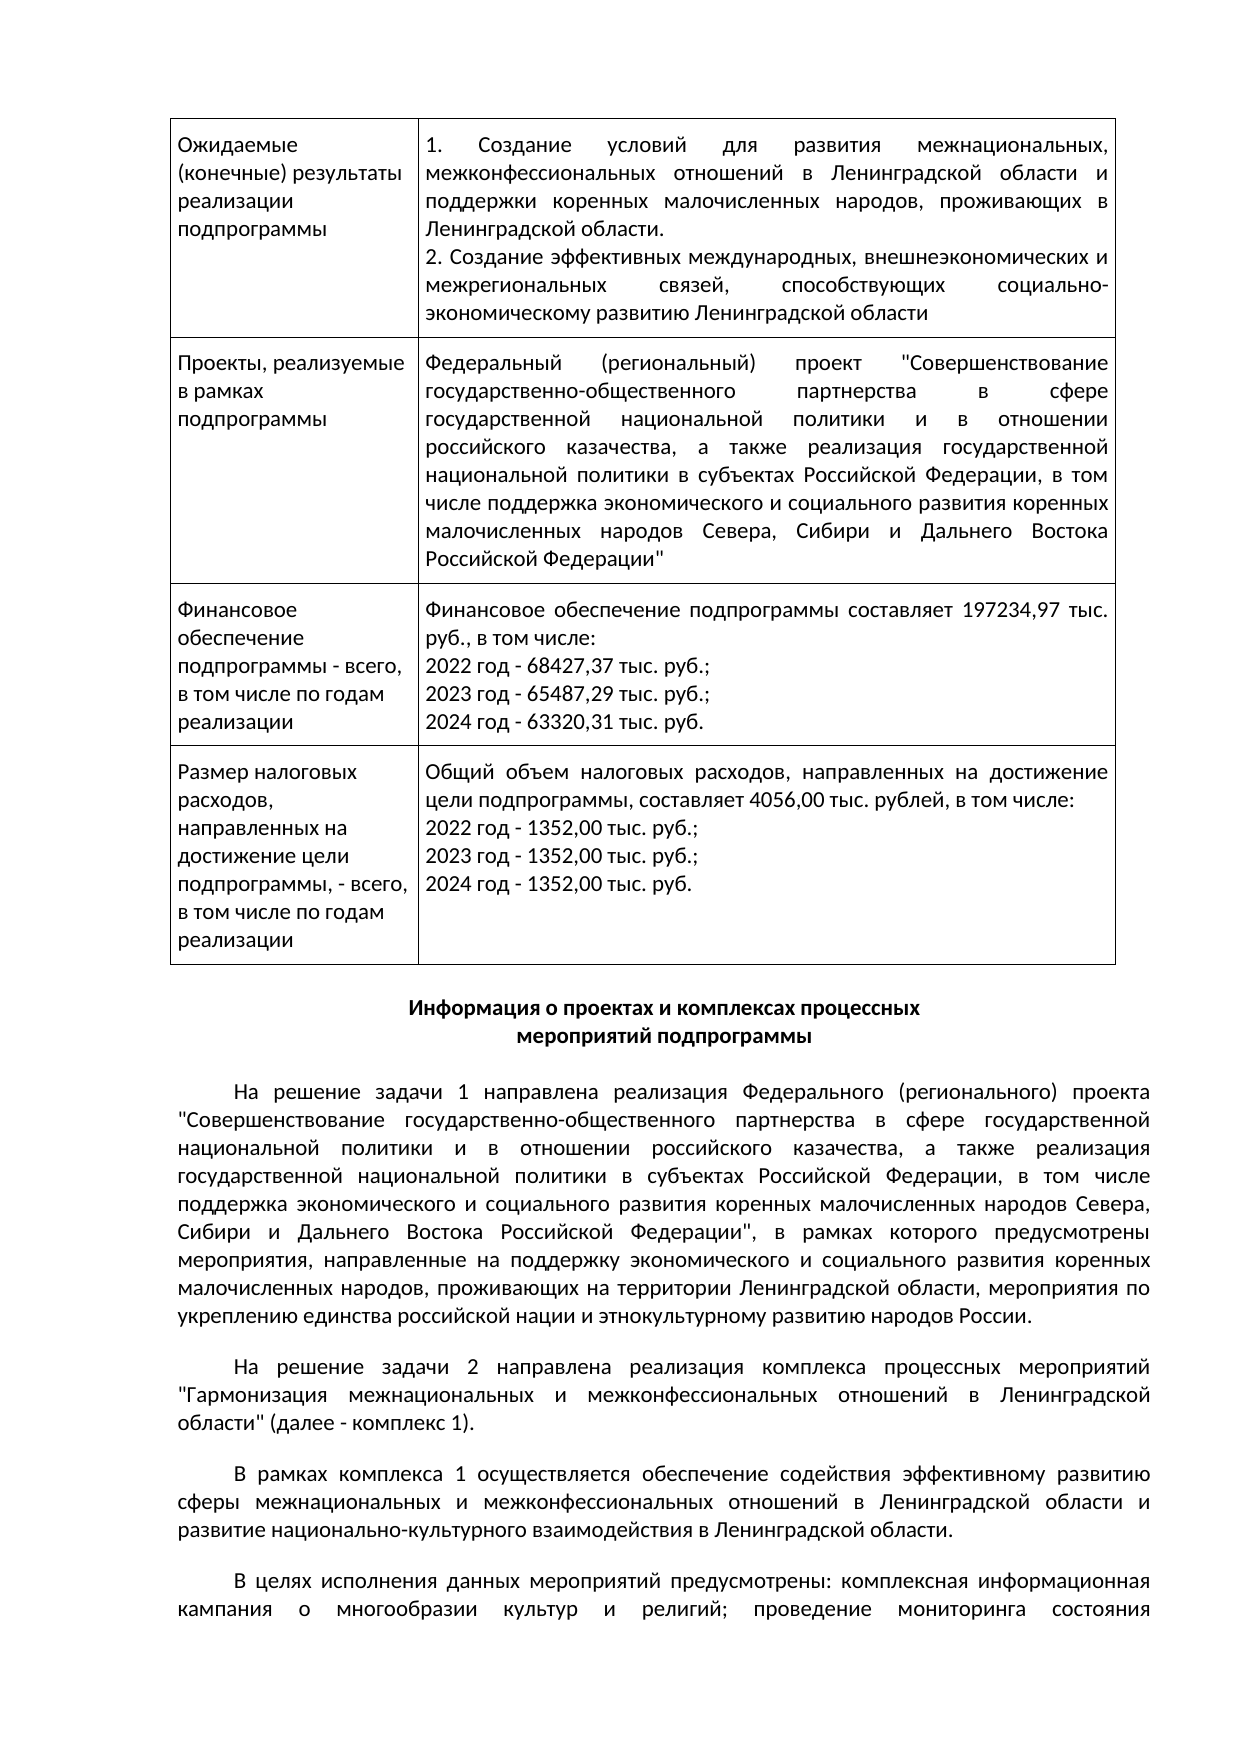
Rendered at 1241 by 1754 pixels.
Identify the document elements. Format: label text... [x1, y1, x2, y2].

table_cell Размер налоговых расходов, направленных на достижение цели подпрограммы, - всего, в том числе по годам реализации [171, 746, 418, 964]
table_cell Финансовое обеспечение подпрограммы составляет 197234,97 тыс. руб., в том числе: 2022 год - 68427,37 тыс. руб.; 2023 год - 65487,29 тыс. руб.; 2024 год - 63320,31 тыс. руб. [419, 584, 1115, 745]
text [177, 1566, 1152, 1622]
table_cell 1. Создание условий для развития межнациональных, межконфессиональных отношений в Ленинградской области и поддержки коренных малочисленных народов, проживающих в Ленинградской области. 2. Создание эффективных международных, внешнеэкономических и межрегиональных связей, способствующих социально-экономическому развитию Ленинградской области [419, 119, 1115, 337]
table_cell Финансовое обеспечение подпрограммы - всего, в том числе по годам реализации [171, 584, 418, 745]
title Информация о проектах и комплексах процессных [177, 993, 1152, 1021]
text На решение задачи 1 направлена реализация Федерального (регионального) проекта "Совершенствование государственно-общественного партнерства в сфере государственной национальной политики и в отношении российского казачества, а также реализация государственной национальной политики в субъектах Российской Федерации, в том числе поддержка экономического и социального развития коренных малочисленных народов Севера, Сибири и Дальнего Востока Российской Федерации", в рамках которого предусмотрены мероприятия, направленные на поддержку экономического и социального развития коренных малочисленных народов, проживающих на территории Ленинградской области, мероприятия по укреплению единства российской нации и этнокультурному развитию народов России. [177, 1077, 1152, 1329]
table_cell Проекты, реализуемые в рамках подпрограммы [171, 338, 418, 583]
table_cell Общий объем налоговых расходов, направленных на достижение цели подпрограммы, составляет 4056,00 тыс. рублей, в том числе: 2022 год - 1352,00 тыс. руб.; 2023 год - 1352,00 тыс. руб.; 2024 год - 1352,00 тыс. руб. [419, 746, 1115, 964]
text В рамках комплекса 1 осуществляется обеспечение содействия эффективному развитию сферы межнациональных и межконфессиональных отношений в Ленинградской области и развитие национально-культурного взаимодействия в Ленинградской области. [177, 1459, 1152, 1543]
text На решение задачи 2 направлена реализация комплекса процессных мероприятий "Гармонизация межнациональных и межконфессиональных отношений в Ленинградской области" (далее - комплекс 1). [177, 1352, 1152, 1436]
table_cell Федеральный (региональный) проект "Совершенствование государственно-общественного партнерства в сфере государственной национальной политики и в отношении российского казачества, а также реализация государственной национальной политики в субъектах Российской Федерации, в том числе поддержка экономического и социального развития коренных малочисленных народов Севера, Сибири и Дальнего Востока Российской Федерации" [419, 338, 1115, 583]
table_cell Ожидаемые (конечные) результаты реализации подпрограммы [171, 119, 418, 337]
title мероприятий подпрограммы [177, 1021, 1152, 1049]
